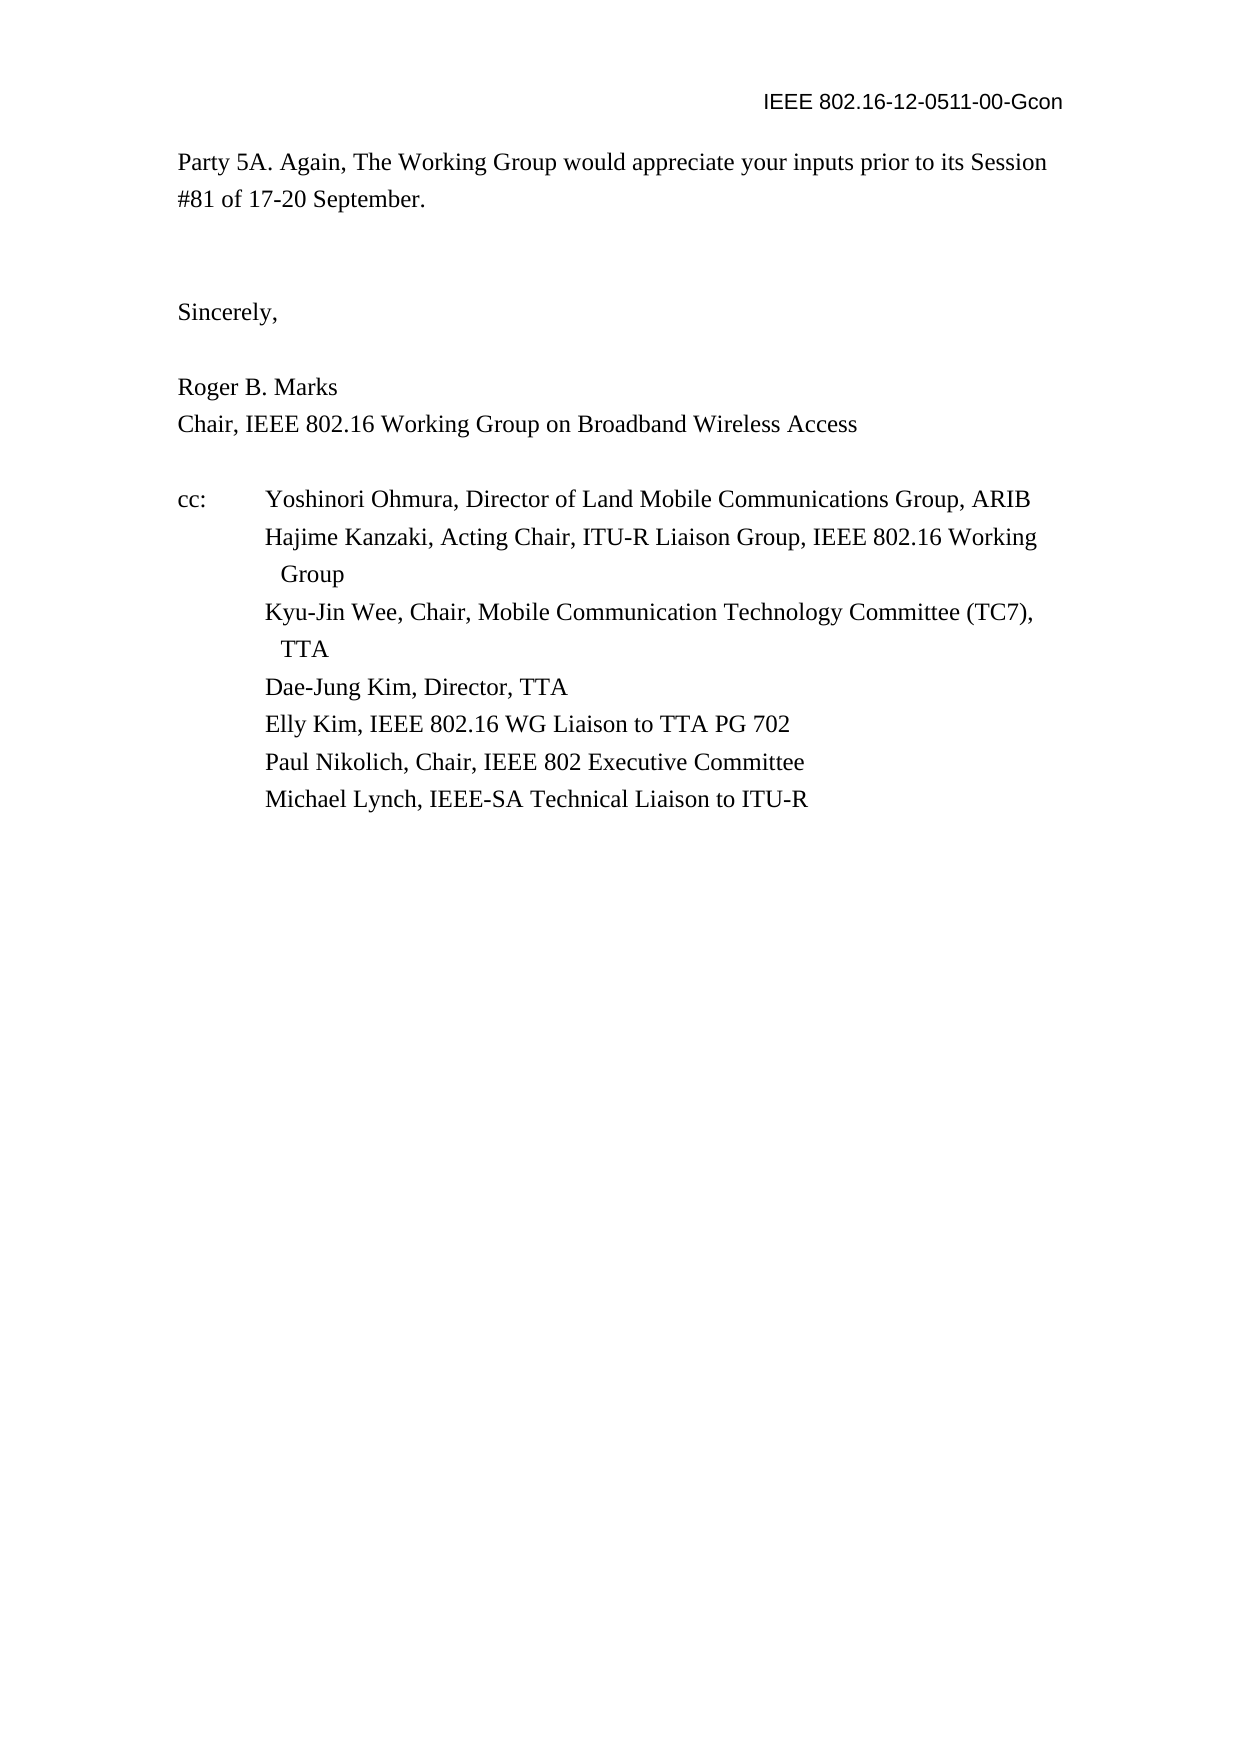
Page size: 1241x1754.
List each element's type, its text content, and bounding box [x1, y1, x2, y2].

text Roger B. Marks [177, 367, 1063, 405]
text Dae-Jung Kim, Director, TTA [177, 667, 1063, 705]
text Elly Kim, IEEE 802.16 WG Liaison to TTA PG 702 [177, 705, 1063, 742]
text cc: Yoshinori Ohmura, Director of Land Mobile Communications Group, ARIB [177, 480, 1063, 517]
text Paul Nikolich, Chair, IEEE 802 Executive Committee [177, 742, 1063, 780]
text Hajime Kanzaki, Acting Chair, ITU-R Liaison Group, IEEE 802.16 Working Group [264, 517, 1063, 592]
text Michael Lynch, IEEE-SA Technical Liaison to ITU-R [177, 780, 1063, 817]
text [177, 142, 1063, 217]
text Chair, IEEE 802.16 Working Group on Broadband Wireless Access [177, 405, 1063, 442]
text Kyu-Jin Wee, Chair, Mobile Communication Technology Committee (TC7), TTA [264, 592, 1063, 667]
text Sincerely, [177, 292, 1063, 330]
